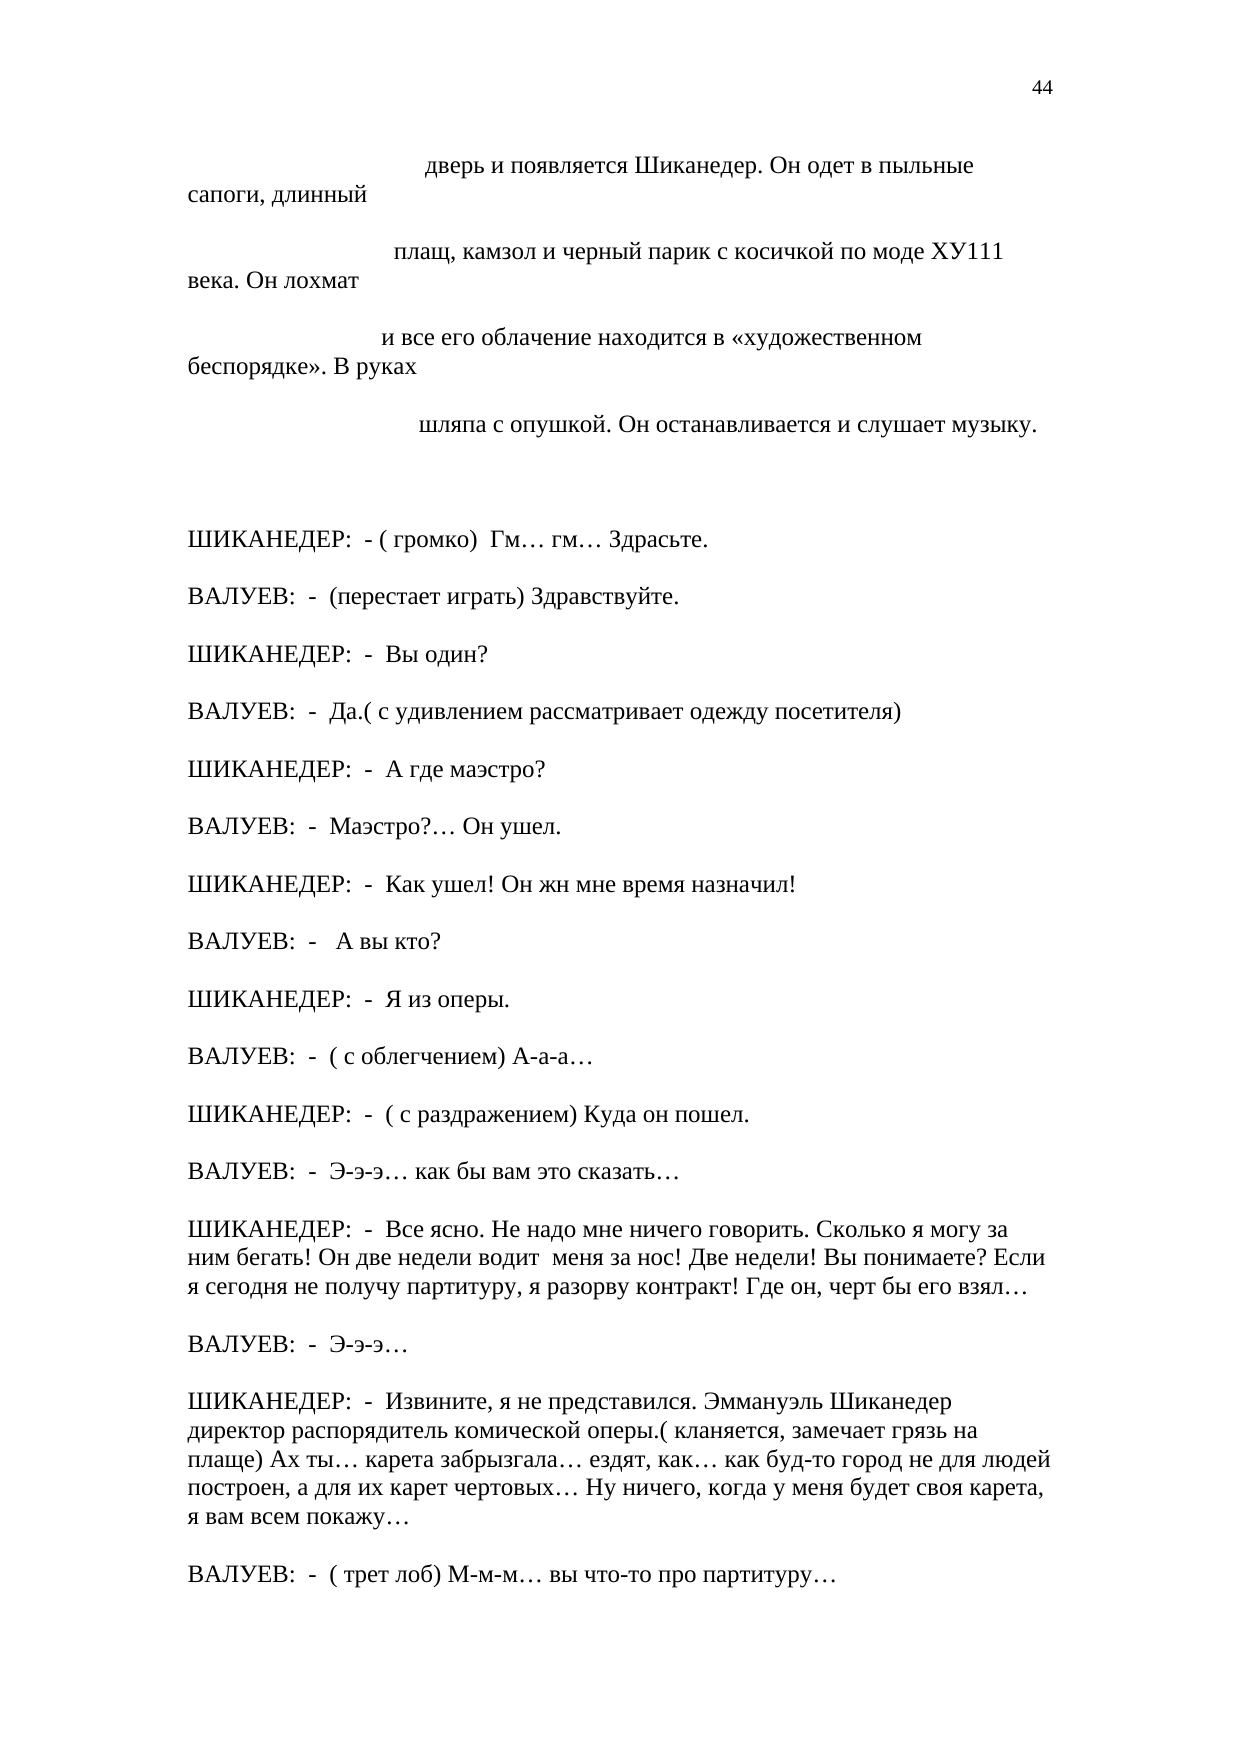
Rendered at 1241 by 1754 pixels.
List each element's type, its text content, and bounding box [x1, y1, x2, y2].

text ВАЛУЕВ: - Э-э-э… [187, 1329, 1053, 1357]
text ВАЛУЕВ: - Э-э-э… как бы вам это сказать… [187, 1156, 1053, 1185]
text ВАЛУЕВ: - ( с облегчением) А-а-а… [187, 1041, 1053, 1070]
text шляпа с опушкой. Он останавливается и слушает музыку. [187, 409, 1053, 437]
text и все его облачение находится в «художественном беспорядке». В руках [187, 322, 1053, 380]
text ШИКАНЕДЕР: - А где маэстро? [187, 754, 1053, 782]
text ВАЛУЕВ: - А вы кто? [187, 926, 1053, 955]
text плащ, камзол и черный парик с косичкой по моде ХУ111 века. Он лохмат [187, 236, 1053, 294]
text ШИКАНЕДЕР: - Извините, я не представился. Эммануэль Шиканедер директор распорядитель комической оперы.( кланяется, замечает грязь на плаще) Ах ты… карета забрызгала… ездят, как… как буд-то город не для людей построен, а для их карет чертовых… Ну ничего, когда у меня будет своя карета, я вам всем покажу… [187, 1386, 1053, 1530]
text ШИКАНЕДЕР: - ( громко) Гм… гм… Здрасьте. [187, 524, 1053, 552]
text ВАЛУЕВ: - Маэстро?… Он ушел. [187, 811, 1053, 840]
text ШИКАНЕДЕР: - Я из оперы. [187, 984, 1053, 1012]
text ВАЛУЕВ: - ( трет лоб) М-м-м… вы что-то про партитуру… [187, 1559, 1053, 1587]
text ВАЛУЕВ: - (перестает играть) Здравствуйте. [187, 581, 1053, 610]
text дверь и появляется Шиканедер. Он одет в пыльные сапоги, длинный [187, 150, 1053, 207]
text ШИКАНЕДЕР: - Все ясно. Не надо мне ничего говорить. Сколько я могу за ним бегать! Он две недели водит меня за нос! Две недели! Вы понимаете? Если я сегодня не получу партитуру, я разорву контракт! Где он, черт бы его взял… [187, 1214, 1053, 1300]
text ШИКАНЕДЕР: - ( с раздражением) Куда он пошел. [187, 1099, 1053, 1127]
text ШИКАНЕДЕР: - Как ушел! Он жн мне время назначил! [187, 869, 1053, 897]
text ШИКАНЕДЕР: - Вы один? [187, 639, 1053, 667]
text ВАЛУЕВ: - Да.( с удивлением рассматривает одежду посетителя) [187, 696, 1053, 725]
